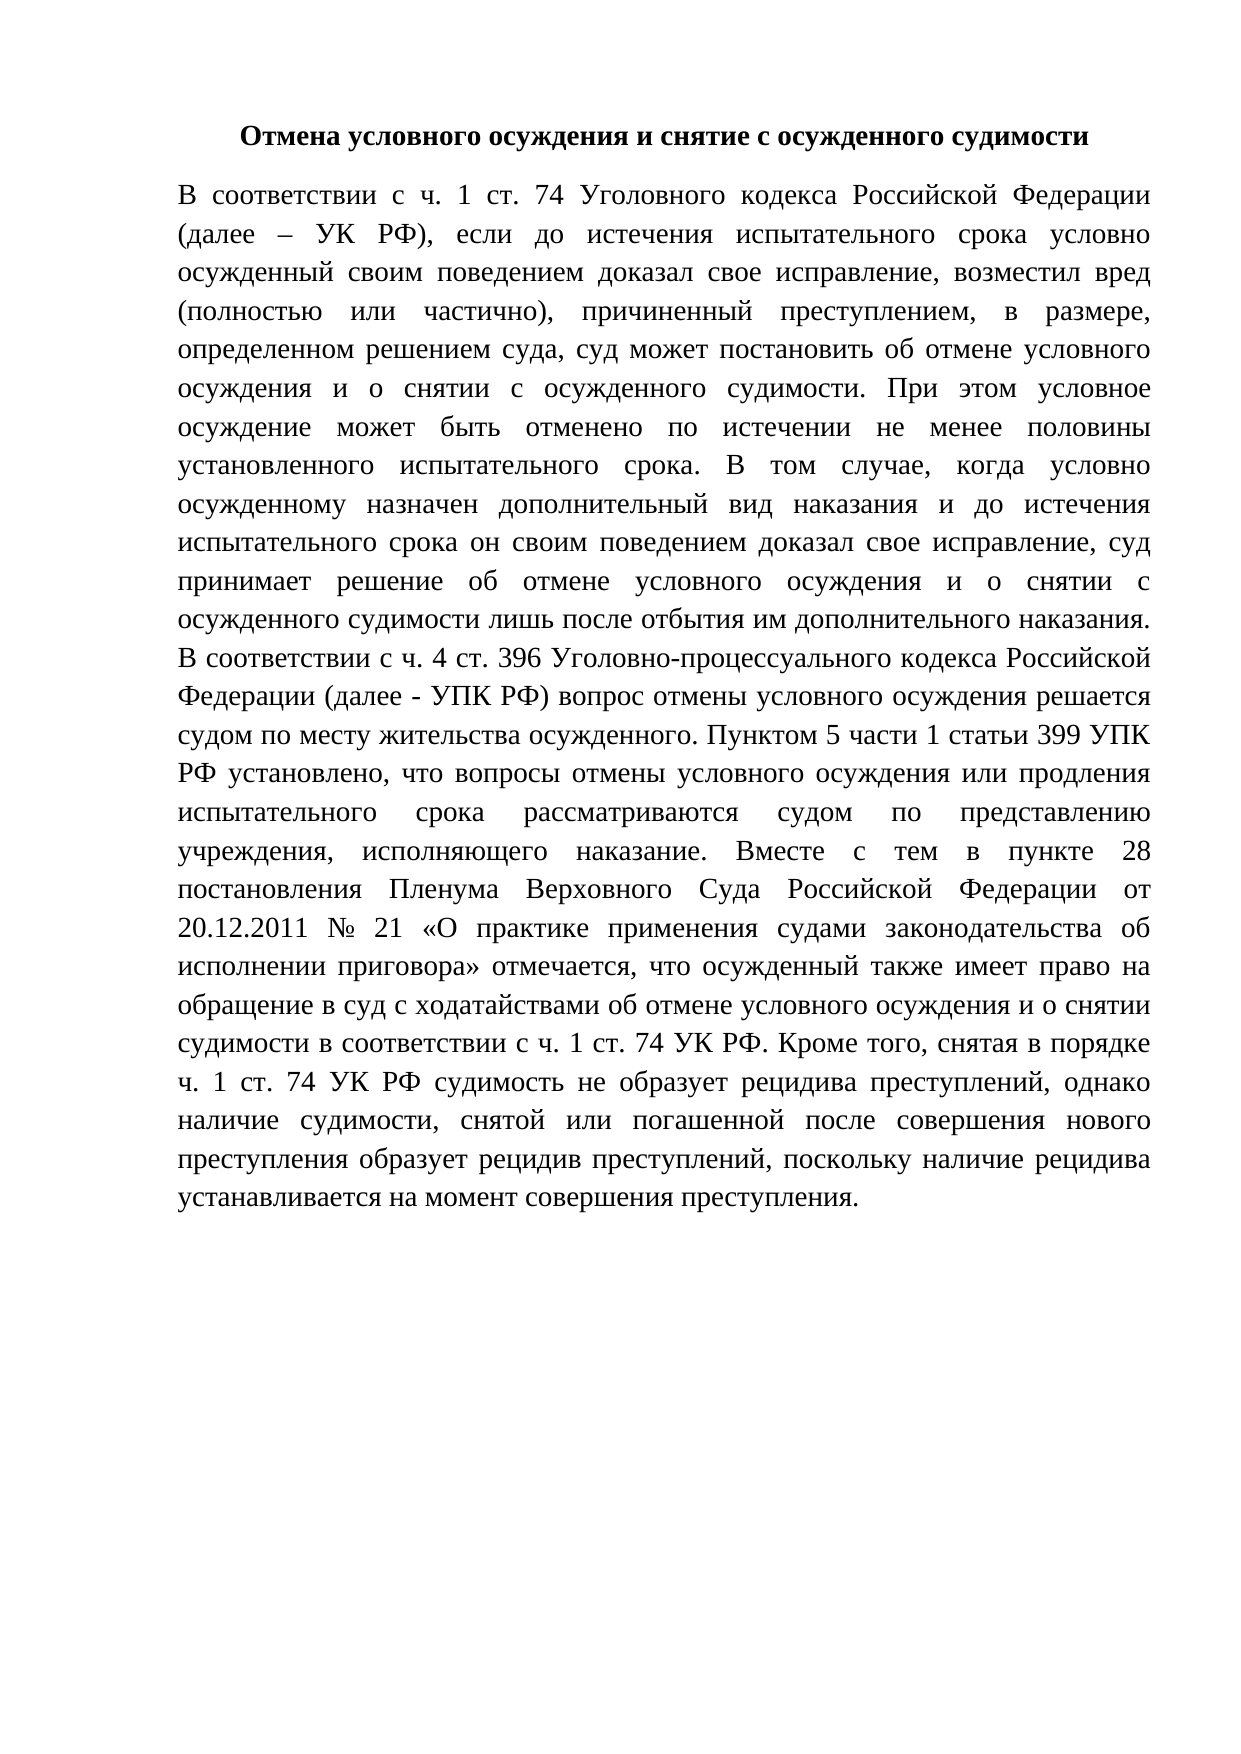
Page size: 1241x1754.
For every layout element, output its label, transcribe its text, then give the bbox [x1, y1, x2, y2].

text Отмена условного осуждения и снятие с осужденного судимости [177, 118, 1152, 152]
text В соответствии с ч. 1 ст. 74 Уголовного кодекса Российской Федерации (далее – УК РФ), если до истечения испытательного срока условно осужденный своим поведением доказал свое исправление, возместил вред (полностью или частично), причиненный преступлением, в размере, определенном решением суда, суд может постановить об отмене условного осуждения и о снятии с осужденного судимости. При этом условное осуждение может быть отменено по истечении не менее половины установленного испытательного срока. В том случае, когда условно осужденному назначен дополнительный вид наказания и до истечения испытательного срока он своим поведением доказал свое исправление, суд принимает решение об отмене условного осуждения и о снятии с осужденного судимости лишь после отбытия им дополнительного наказания. В соответствии с ч. 4 ст. 396 Уголовно-процессуального кодекса Российской Федерации (далее - УПК РФ) вопрос отмены условного осуждения решается судом по месту жительства осужденного. Пунктом 5 части 1 статьи 399 УПК РФ установлено, что вопросы отмены условного осуждения или продления испытательного срока рассматриваются судом по представлению учреждения, исполняющего наказание. Вместе с тем в пункте 28 постановления Пленума Верховного Суда Российской Федерации от 20.12.2011 № 21 «О практике применения судами законодательства об исполнении приговора» отмечается, что осужденный также имеет право на обращение в суд с ходатайствами об отмене условного осуждения и о снятии судимости в соответствии с ч. 1 ст. 74 УК РФ. Кроме того, снятая в порядке ч. 1 ст. 74 УК РФ судимость не образует рецидива преступлений, однако наличие судимости, снятой или погашенной после совершения нового преступления образует рецидив преступлений, поскольку наличие рецидива устанавливается на момент совершения преступления. [177, 177, 1152, 1213]
